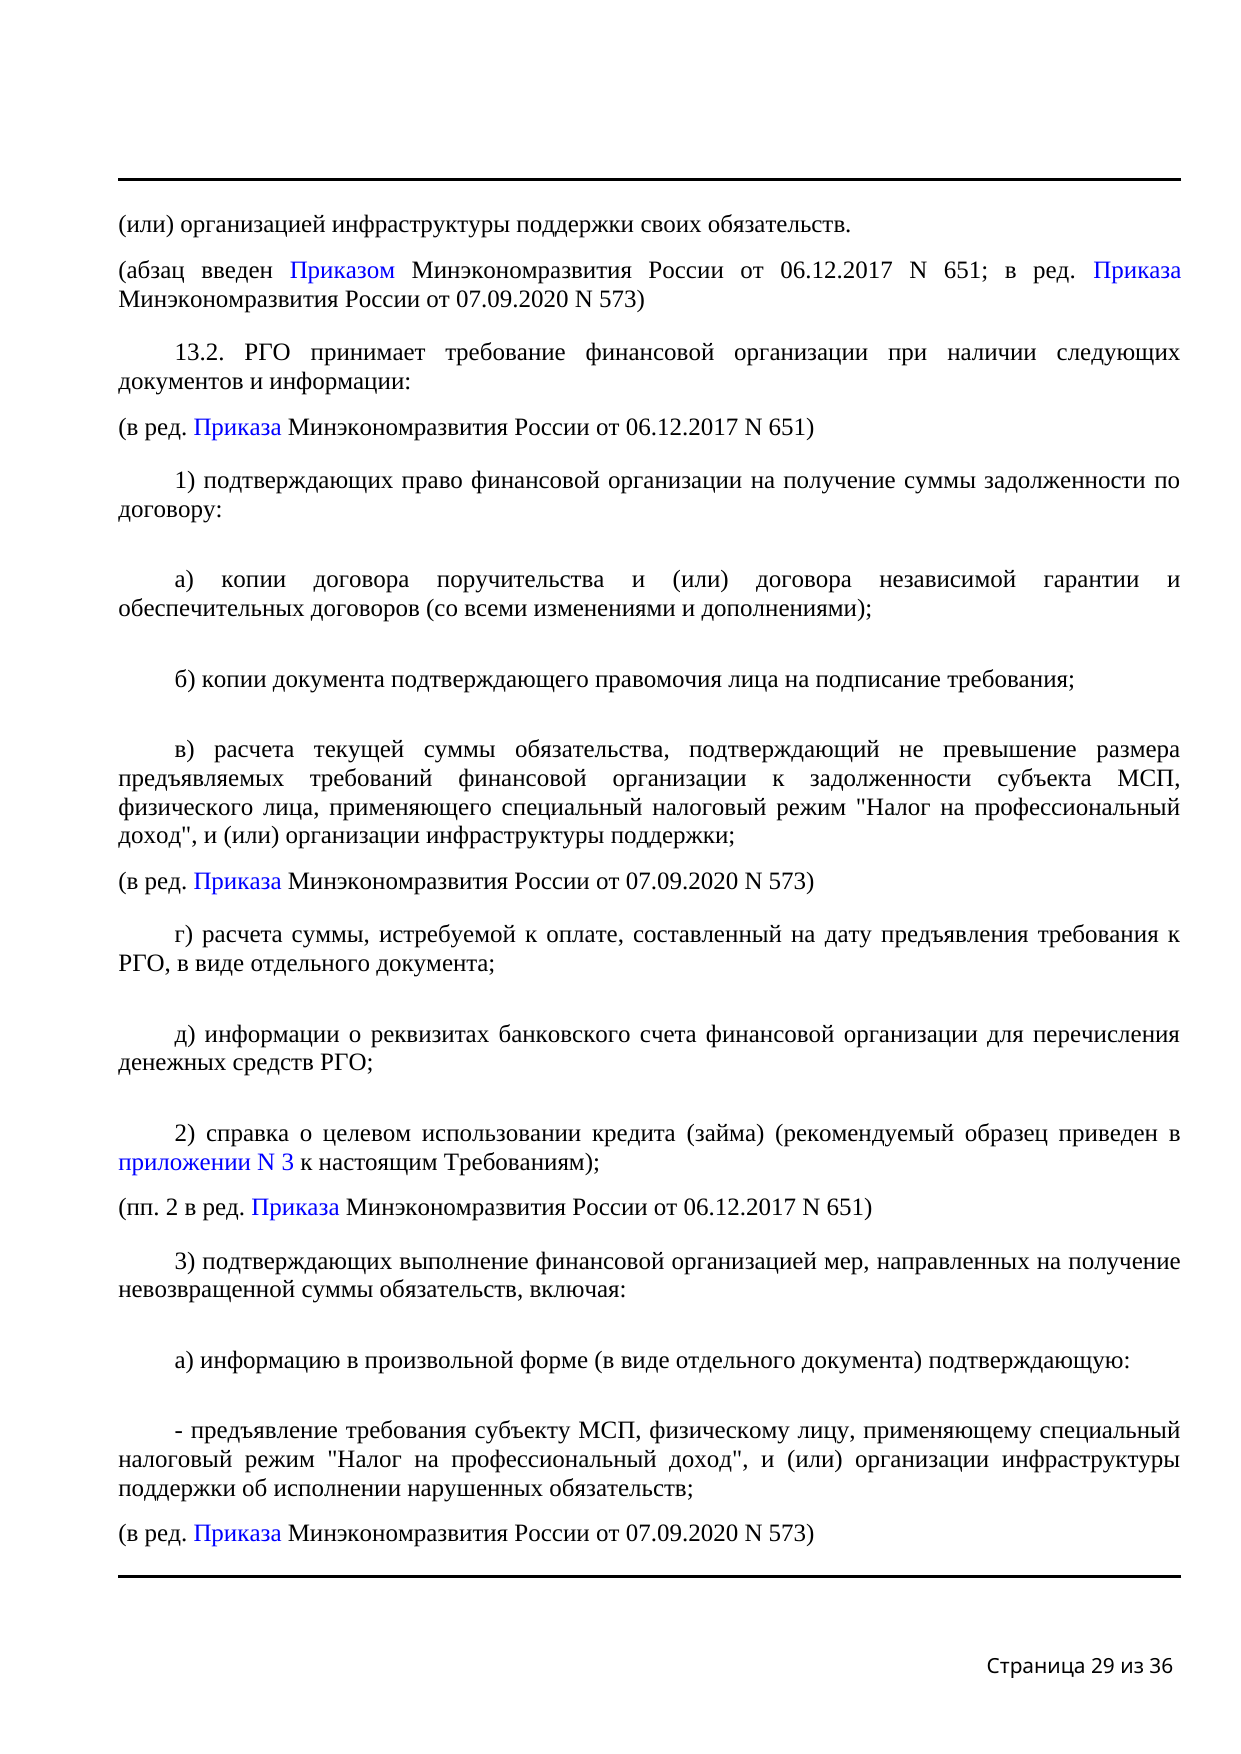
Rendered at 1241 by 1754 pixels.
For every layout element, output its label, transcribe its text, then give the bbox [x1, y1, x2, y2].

text а) копии договора поручительства и (или) договора независимой гарантии и обеспечительных договоров (со всеми изменениями и дополнениями); [118, 564, 1181, 622]
text (в ред. Приказа Минэкономразвития России от 07.09.2020 N 573) [118, 866, 1181, 894]
text 13.2. РГО принимает требование финансовой организации при наличии следующих документов и информации: [118, 337, 1181, 395]
text (абзац введен Приказом Минэкономразвития России от 06.12.2017 N 651; в ред. Приказа Минэкономразвития России от 07.09.2020 N 573) [118, 255, 1181, 312]
text 2) справка о целевом использовании кредита (займа) (рекомендуемый образец приведен в приложении N 3 к настоящим Требованиям); [118, 1118, 1181, 1175]
text г) расчета суммы, истребуемой к оплате, составленный на дату предъявления требования к РГО, в виде отдельного документа; [118, 919, 1181, 977]
text - предъявление требования субъекту МСП, физическому лицу, применяющему специальный налоговый режим "Налог на профессиональный доход", и (или) организации инфраструктуры поддержки об исполнении нарушенных обязательств; [118, 1415, 1181, 1502]
text (в ред. Приказа Минэкономразвития России от 07.09.2020 N 573) [118, 1518, 1181, 1547]
text (в ред. Приказа Минэкономразвития России от 06.12.2017 N 651) [118, 412, 1181, 440]
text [118, 209, 1181, 238]
text д) информации о реквизитах банковского счета финансовой организации для перечисления денежных средств РГО; [118, 1019, 1181, 1076]
text 1) подтверждающих право финансовой организации на получение суммы задолженности по договору: [118, 465, 1181, 523]
text а) информацию в произвольной форме (в виде отдельного документа) подтверждающую: [118, 1345, 1181, 1374]
text (пп. 2 в ред. Приказа Минэкономразвития России от 06.12.2017 N 651) [118, 1192, 1181, 1221]
text в) расчета текущей суммы обязательства, подтверждающий не превышение размера предъявляемых требований финансовой организации к задолженности субъекта МСП, физического лица, применяющего специальный налоговый режим "Налог на профессиональный доход", и (или) организации инфраструктуры поддержки; [118, 734, 1181, 849]
text б) копии документа подтверждающего правомочия лица на подписание требования; [118, 664, 1181, 692]
text 3) подтверждающих выполнение финансовой организацией мер, направленных на получение невозвращенной суммы обязательств, включая: [118, 1246, 1181, 1303]
